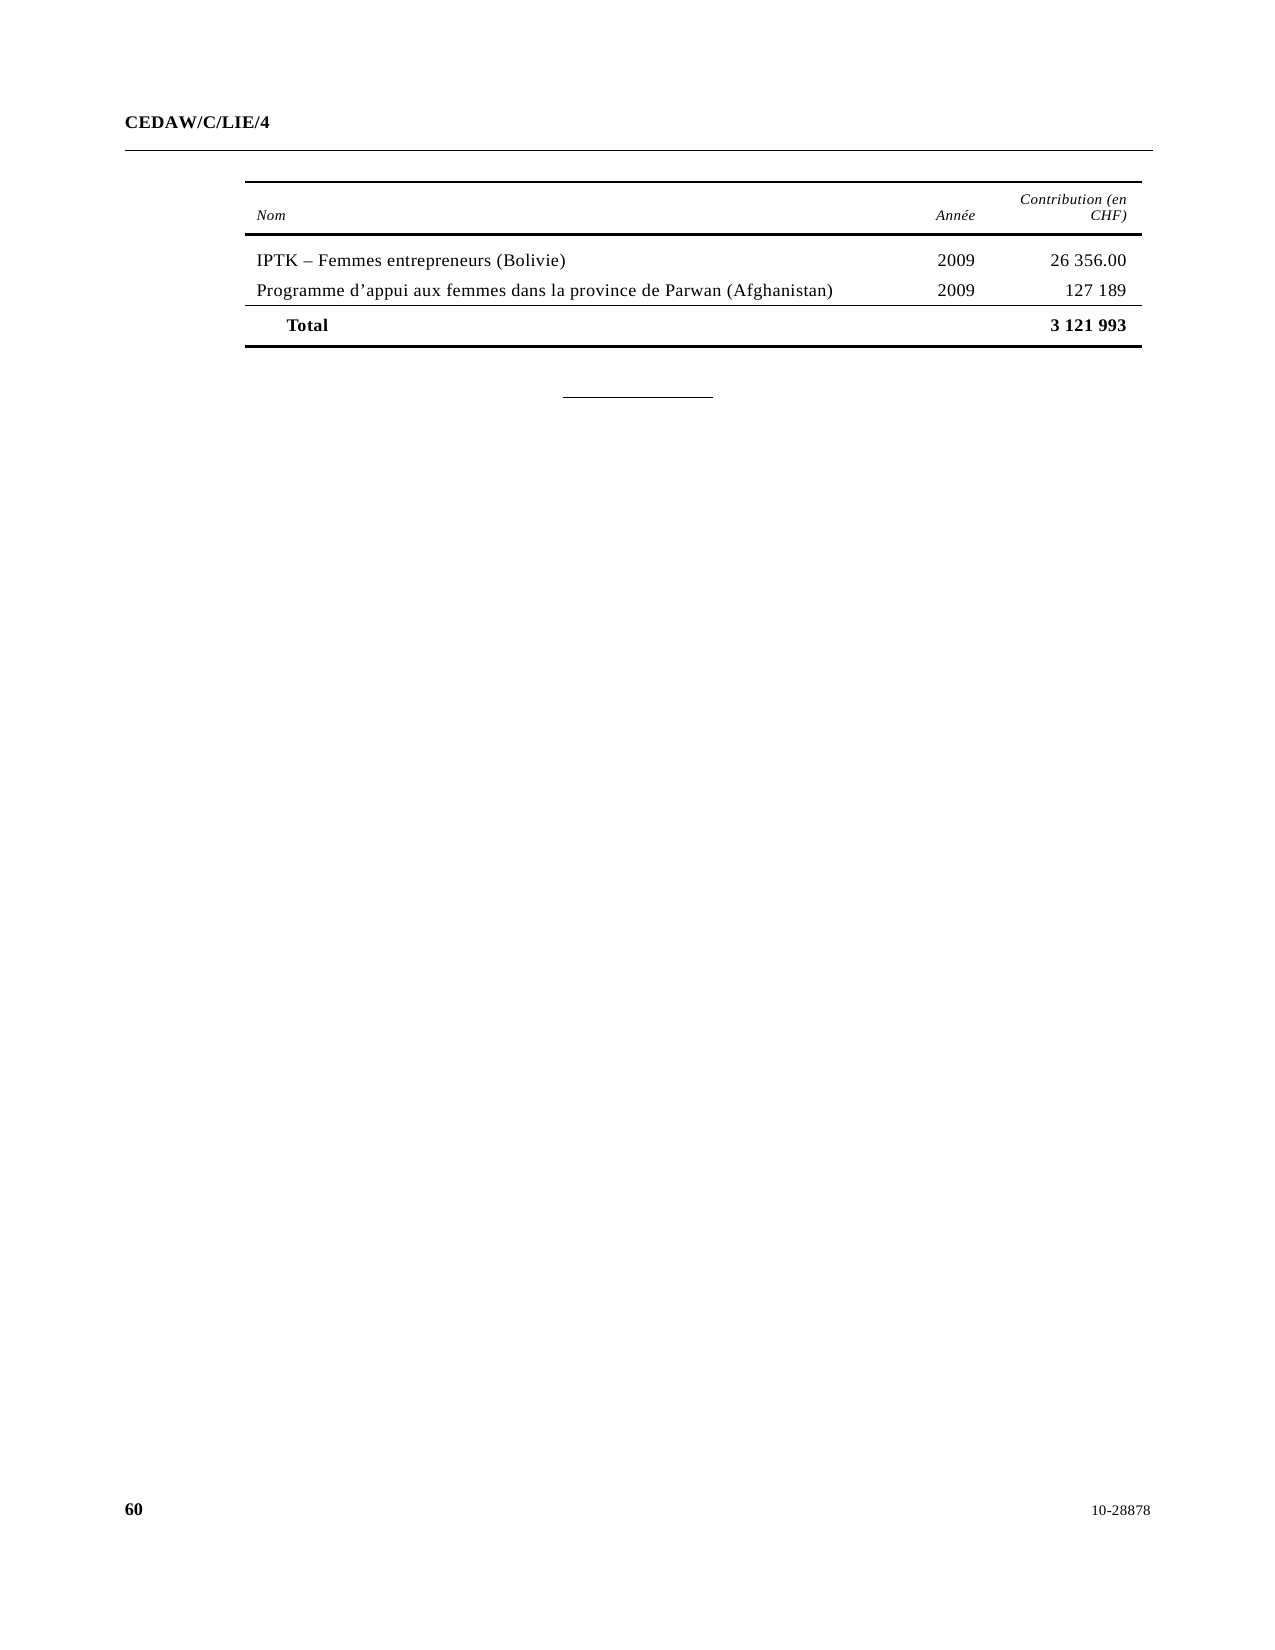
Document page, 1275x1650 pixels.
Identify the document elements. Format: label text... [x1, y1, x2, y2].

table_header Année [912, 183, 991, 232]
table_cell [991, 236, 1142, 244]
table_cell [245, 236, 912, 244]
table_cell Programme d’appui aux femmes dans la province de Parwan (Afghanistan) [245, 275, 912, 305]
table_cell [912, 236, 991, 244]
table_cell 127 189 [991, 275, 1142, 305]
table_cell 26 356.00 [991, 245, 1142, 275]
table_header Nom [245, 183, 912, 232]
table_header Contribution (en CHF) [991, 183, 1142, 232]
table_cell 2009 [912, 245, 991, 275]
table_cell 2009 [912, 275, 991, 305]
table_cell Total [245, 306, 912, 344]
table_cell [912, 306, 991, 344]
table_cell 3 121 993 [991, 306, 1142, 344]
table_cell IPTK – Femmes entrepreneurs (Bolivie) [245, 245, 912, 275]
